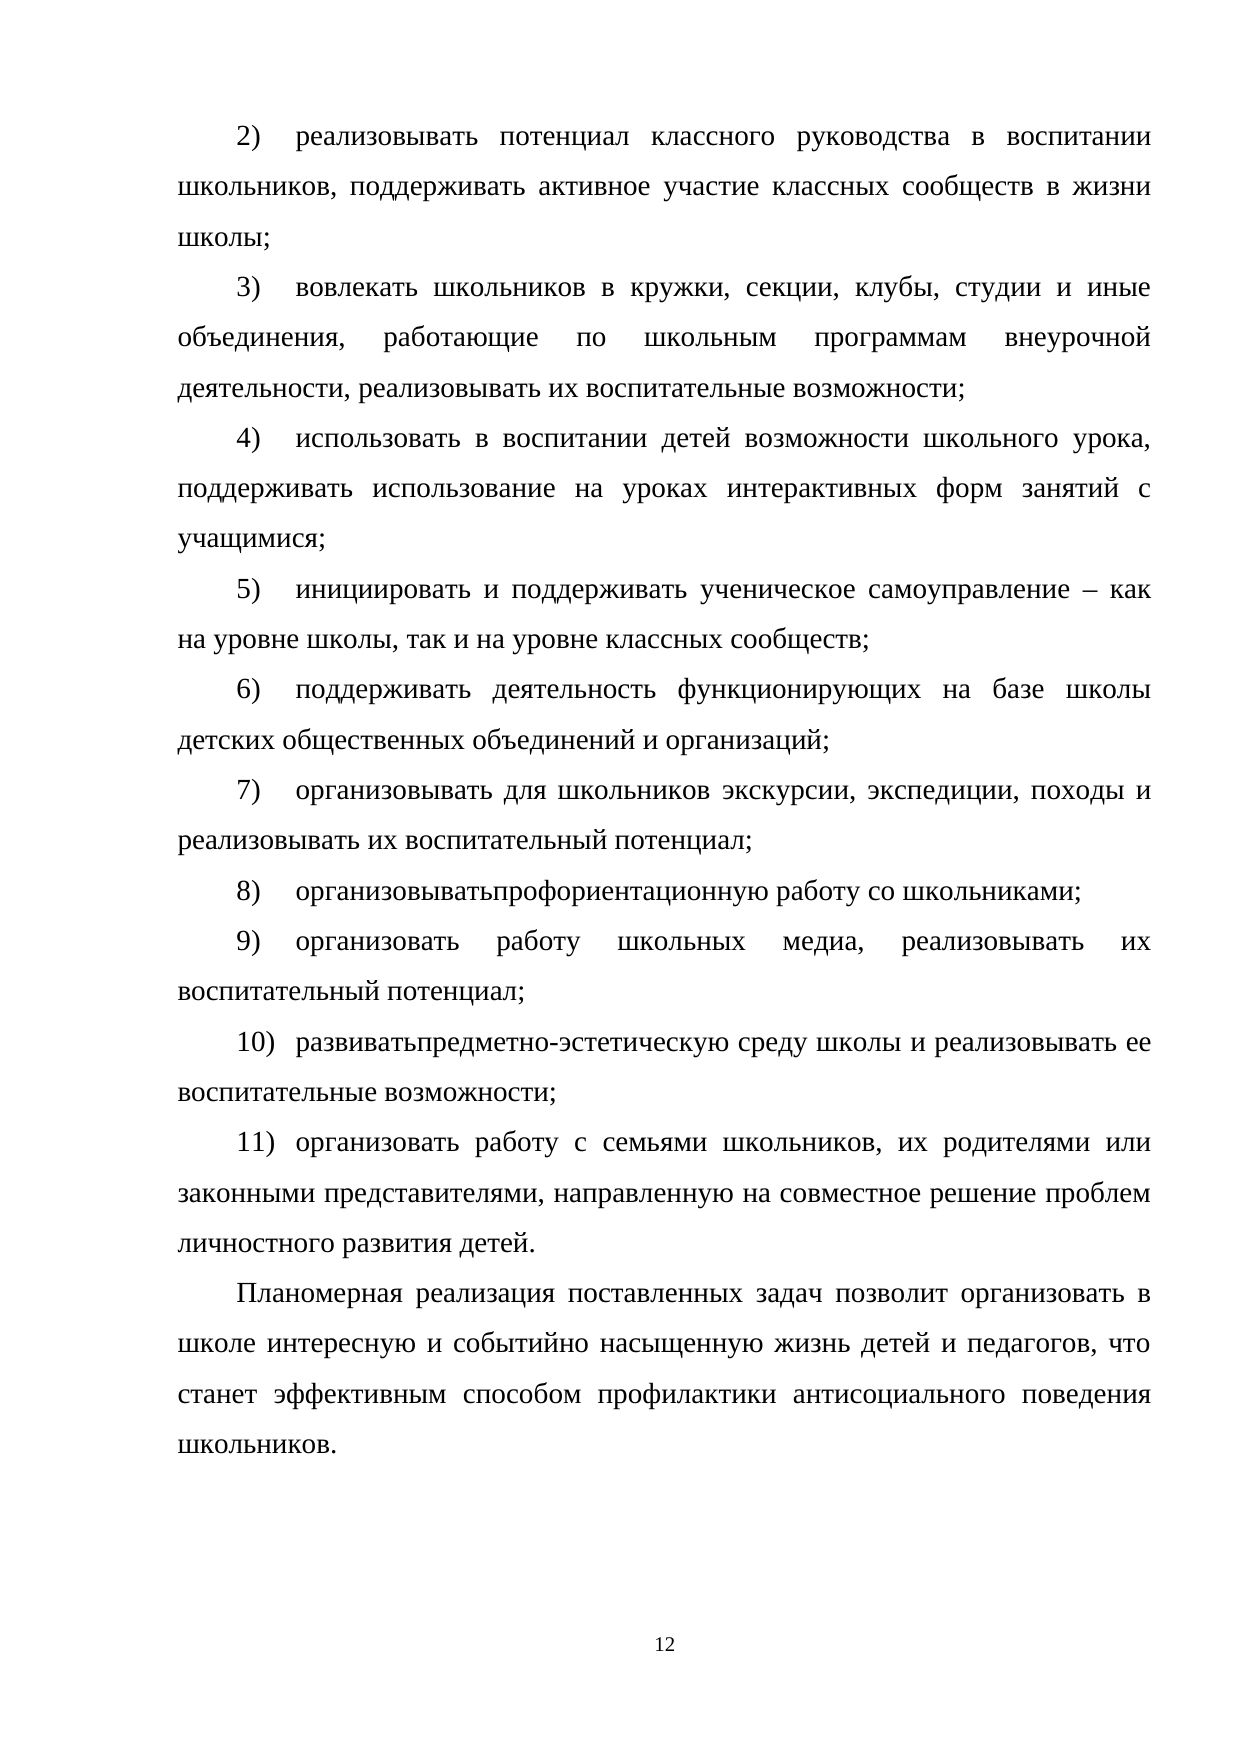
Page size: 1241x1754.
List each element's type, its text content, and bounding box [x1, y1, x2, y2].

list вовлекать школьников в кружки, секции, клубы, студии и иные объединения, работающие по школьным программам внеурочной деятельности, реализовывать их воспитательные возможности; [177, 269, 1152, 403]
list использовать в воспитании детей возможности школьного урока, поддерживать использование на уроках интерактивных форм занятий с учащимися; [177, 420, 1152, 554]
list реализовывать потенциал классного руководства в воспитании школьников, поддерживать активное участие классных сообществ в жизни школы; [177, 118, 1152, 252]
list поддерживать деятельность функционирующих на базе школы детских общественных объединений и организаций; [177, 672, 1152, 755]
list организовать работу школьных медиа, реализовывать их воспитательный потенциал; [177, 923, 1152, 1007]
list организовывать для школьников экскурсии, экспедиции, походы и реализовывать их воспитательный потенциал; [177, 772, 1152, 856]
list организовыватьпрофориентационную работу со школьниками; [177, 873, 1122, 906]
text Планомерная реализация поставленных задач позволит организовать в школе интересную и событийно насыщенную жизнь детей и педагогов, что станет эффективным способом профилактики антисоциального поведения школьников. [177, 1275, 1152, 1460]
list развиватьпредметно-эстетическую среду школы и реализовывать ее воспитательные возможности; [177, 1024, 1152, 1108]
list инициировать и поддерживать ученическое самоуправление – как на уровне школы, так и на уровне классных сообществ; [177, 571, 1152, 655]
list организовать работу с семьями школьников, их родителями или законными представителями, направленную на совместное решение проблем личностного развития детей. [177, 1124, 1152, 1258]
